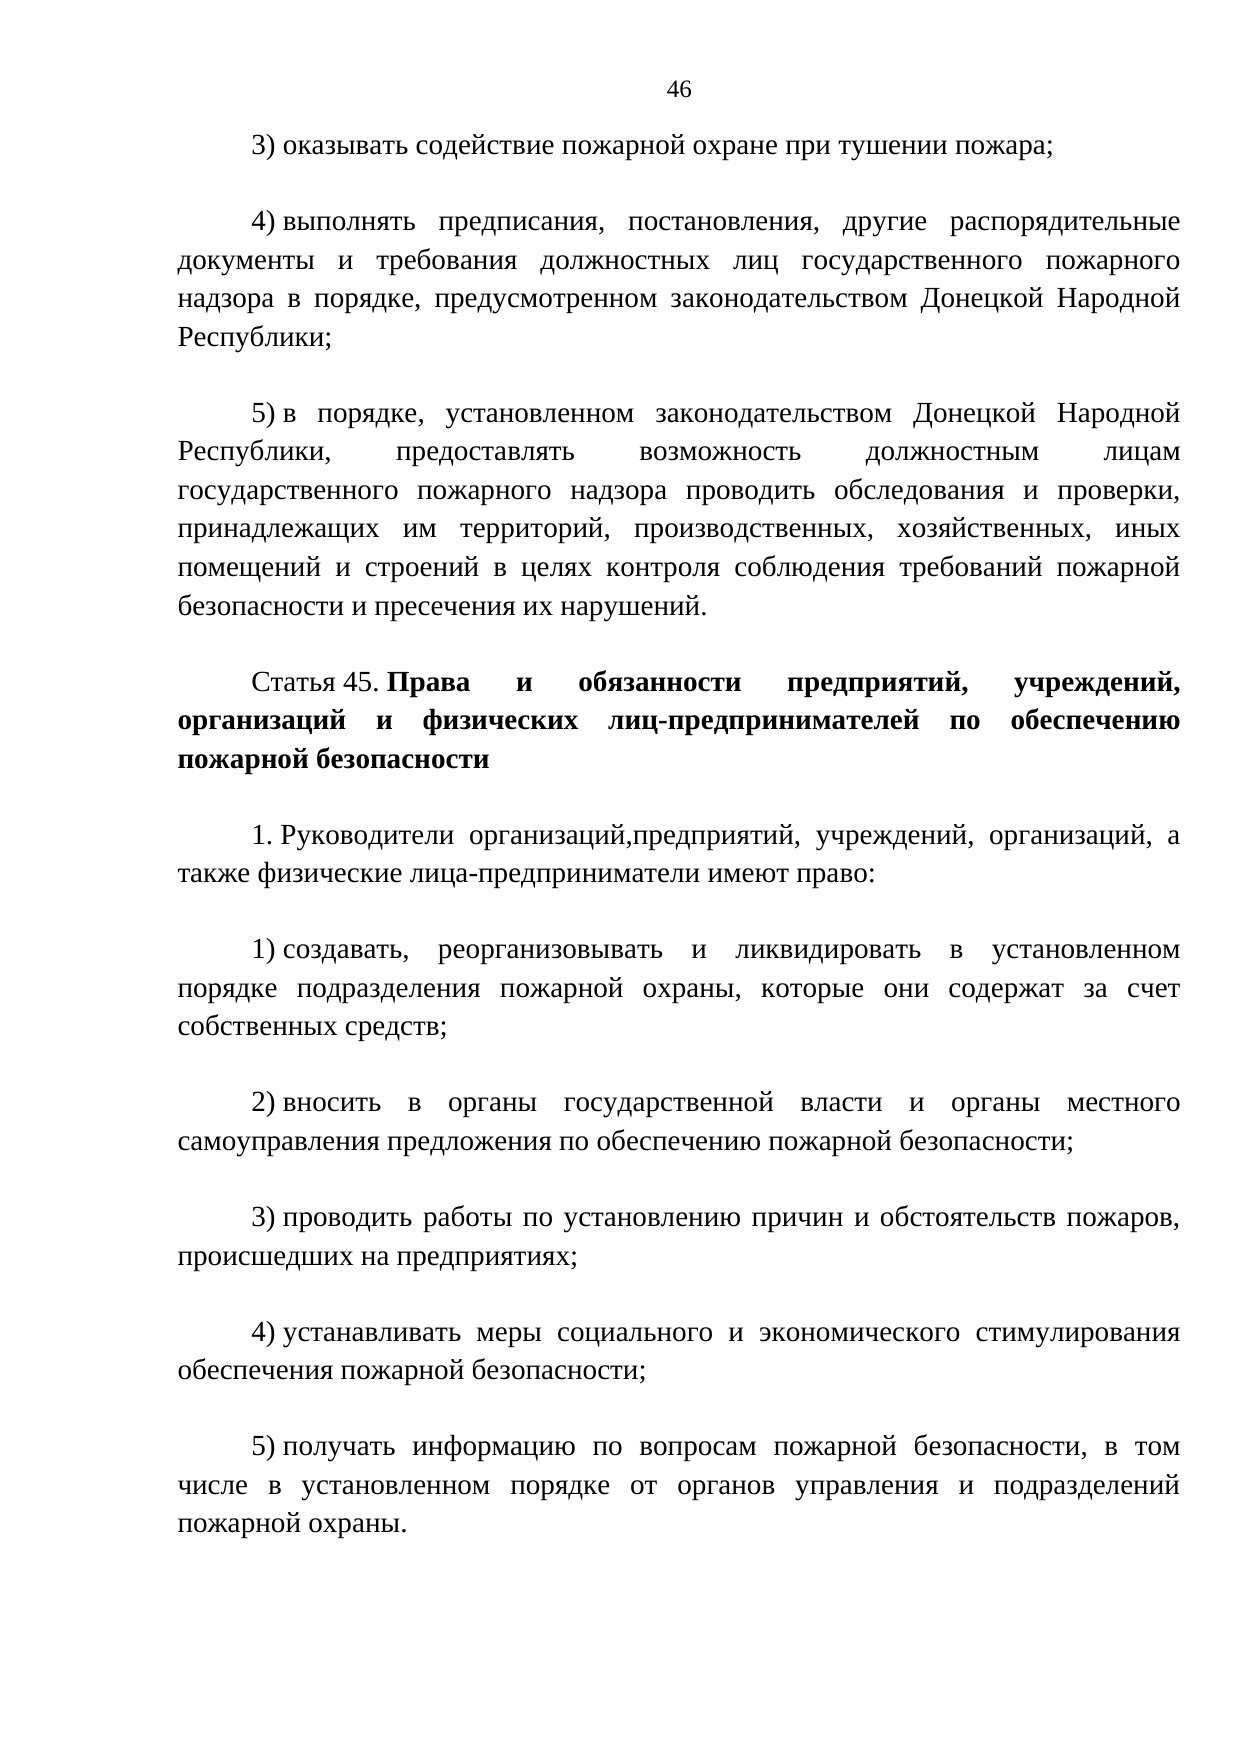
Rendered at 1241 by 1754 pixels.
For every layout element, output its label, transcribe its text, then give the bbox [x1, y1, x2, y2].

text 5) получать информацию по вопросам пожарной безопасности, в том числе в установленном порядке от органов управления и подразделений пожарной охраны. [177, 1428, 1181, 1539]
text 1) создавать, реорганизовывать и ликвидировать в установленном порядке подразделения пожарной охраны, которые они содержат за счет собственных средств; [177, 931, 1181, 1042]
text 4) устанавливать меры социального и экономического стимулирования обеспечения пожарной безопасности; [177, 1314, 1181, 1386]
text 2) вносить в органы государственной власти и органы местного самоуправления предложения по обеспечению пожарной безопасности; [177, 1084, 1181, 1157]
text 5) в порядке, установленном законодательством Донецкой Народной Республики, предоставлять возможность должностным лицам государственного пожарного надзора проводить обследования и проверки, принадлежащих им территорий, производственных, хозяйственных, иных помещений и строений в целях контроля соблюдения требований пожарной безопасности и пресечения их нарушений. [177, 395, 1181, 621]
text 4) выполнять предписания, постановления, другие распорядительные документы и требования должностных лиц государственного пожарного надзора в порядке, предусмотренном законодательством Донецкой Народной Республики; [177, 203, 1181, 352]
text 3) оказывать содействие пожарной охране при тушении пожара; [177, 127, 1181, 161]
list Руководители организаций,предприятий, учреждений, организаций, а также физические лица-предприниматели имеют право: [177, 817, 1181, 889]
text Статья 45. Права и обязанности предприятий, учреждений, организаций и физических лиц-предпринимателей по обеспечению пожарной безопасности [177, 664, 1181, 774]
text 3) проводить работы по установлению причин и обстоятельств пожаров, происшедших на предприятиях; [177, 1199, 1181, 1271]
